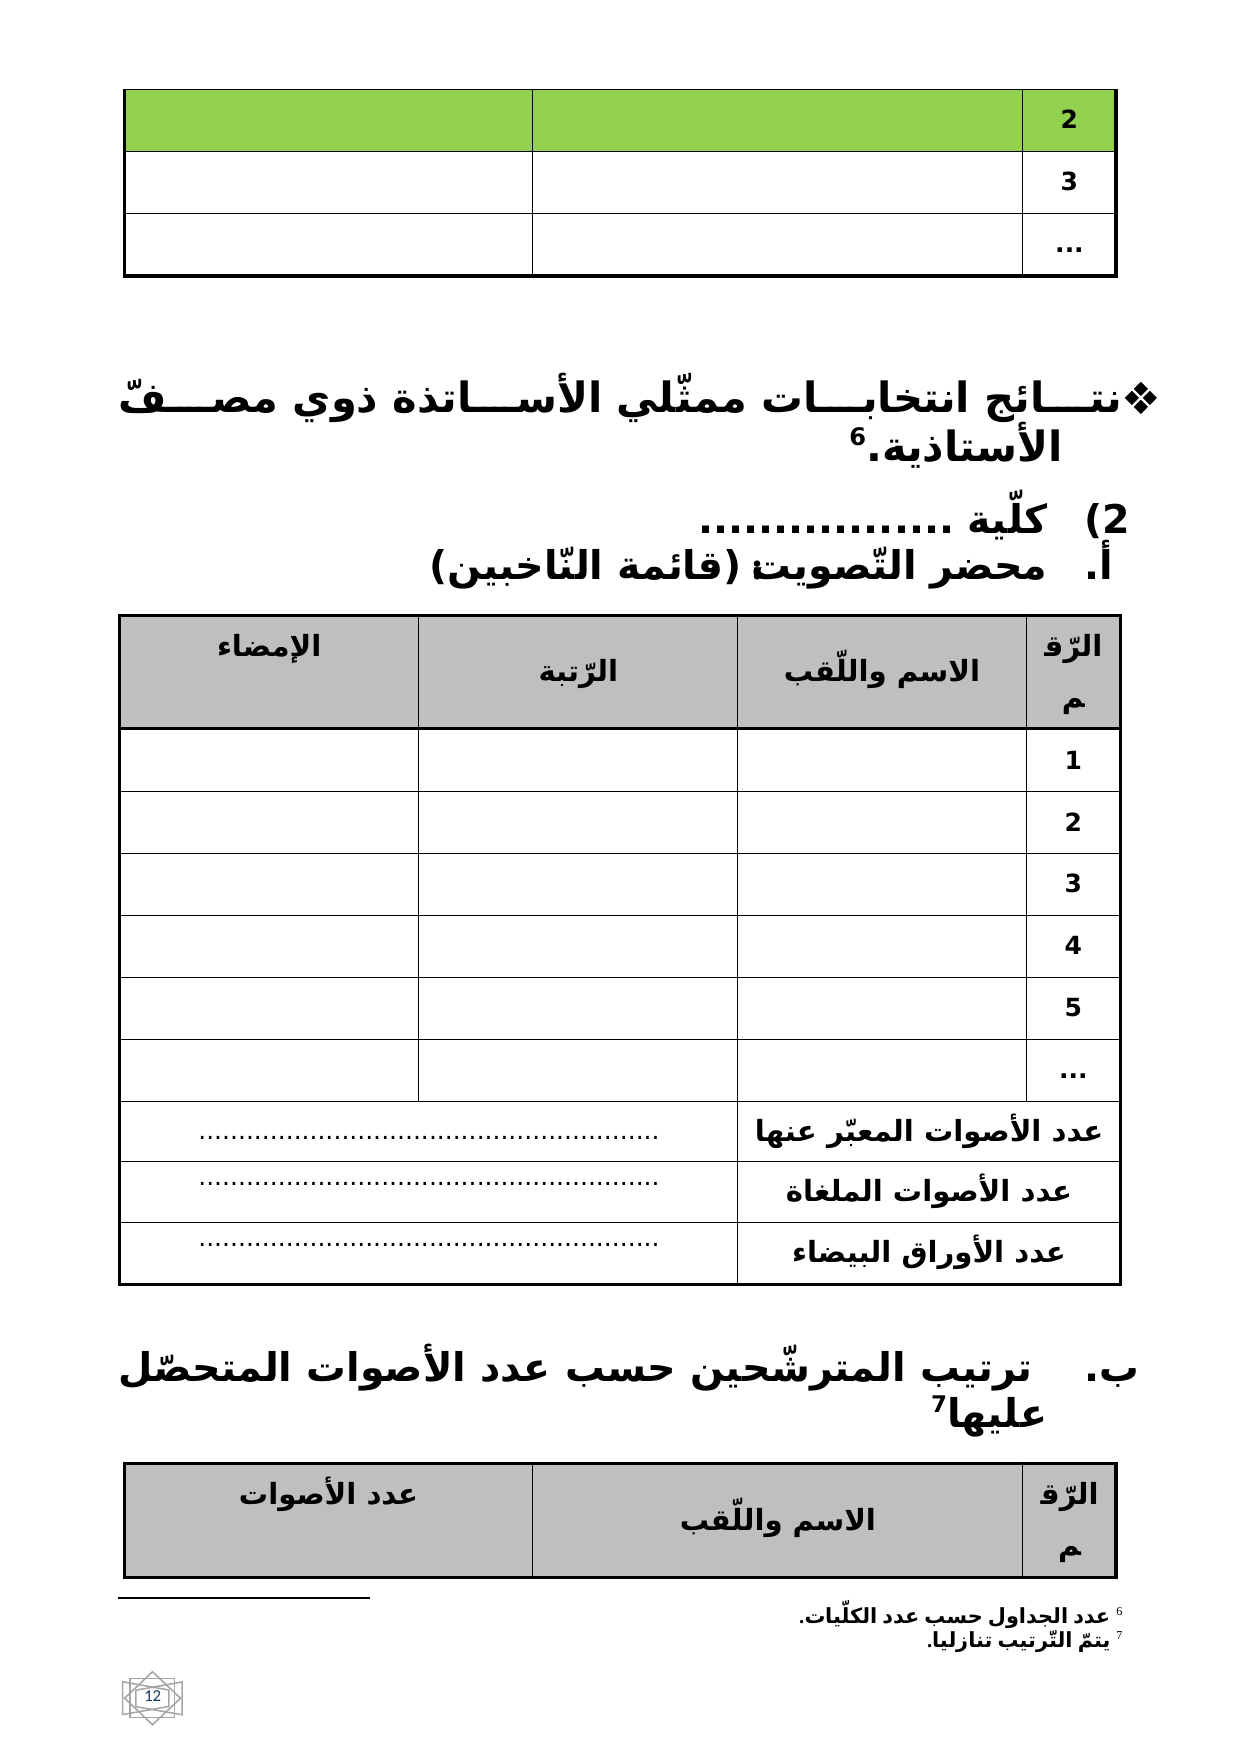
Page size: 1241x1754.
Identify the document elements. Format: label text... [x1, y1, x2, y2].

table_cell .......................................................... [121, 1102, 737, 1161]
table_cell [738, 854, 1026, 915]
table_cell [738, 978, 1026, 1039]
table_cell ... [1023, 214, 1114, 274]
table_header عدد الأصوات [126, 1465, 532, 1576]
table_cell عدد الأصوات الملغاة [738, 1162, 1119, 1222]
table_cell [126, 152, 532, 212]
table_cell [533, 90, 1022, 151]
table_cell عدد الأوراق البيضاء [738, 1223, 1119, 1282]
table_cell [738, 916, 1026, 977]
table_cell [533, 152, 1022, 212]
table_cell ... [1027, 1040, 1119, 1101]
list محضر التّصويت׃ (قائمة النّاخبين) [118, 542, 1084, 588]
table_cell [419, 854, 737, 915]
table_cell [126, 90, 532, 151]
table_header الاسم واللّقب [738, 617, 1026, 727]
list ترتيب المترشّحين حسب عدد الأصوات المتحصّل عليها [118, 1345, 1084, 1437]
table_cell [121, 792, 418, 853]
table_cell 4 [1027, 916, 1119, 977]
table_header الرّتبة [419, 617, 737, 727]
list كلّية ................. [118, 496, 1084, 542]
table_cell [738, 730, 1026, 791]
table_cell [738, 1040, 1026, 1101]
table_cell .......................................................... [121, 1162, 737, 1222]
table_cell [121, 730, 418, 791]
table_cell [121, 1040, 418, 1101]
table_cell 1 [1027, 730, 1119, 791]
table_cell [419, 792, 737, 853]
table_cell [738, 792, 1026, 853]
table_cell [419, 730, 737, 791]
table_header الرّقم [1027, 617, 1119, 727]
table_cell [121, 978, 418, 1039]
table_cell 5 [1027, 978, 1119, 1039]
table_cell [419, 916, 737, 977]
table_cell [419, 1040, 737, 1101]
table_cell [121, 854, 418, 915]
table_header الرّقم [1023, 1465, 1114, 1576]
table_cell 3 [1023, 152, 1114, 212]
table_cell [121, 916, 418, 977]
table_header الإمضاء [121, 617, 418, 727]
table_cell 3 [1027, 854, 1119, 915]
table_cell .......................................................... [121, 1223, 737, 1282]
table_cell عدد الأصوات المعبّر عنها [738, 1102, 1119, 1161]
table_cell 2 [1027, 792, 1119, 853]
table_header الاسم واللّقب [533, 1465, 1022, 1576]
table_cell 2 [1023, 90, 1114, 151]
list نتائج انتخابات ممثّلي الأساتذة ذوي مصفّ الأستاذية. [118, 374, 1122, 471]
table_cell [126, 214, 532, 274]
table_cell [419, 978, 737, 1039]
table_cell [533, 214, 1022, 274]
